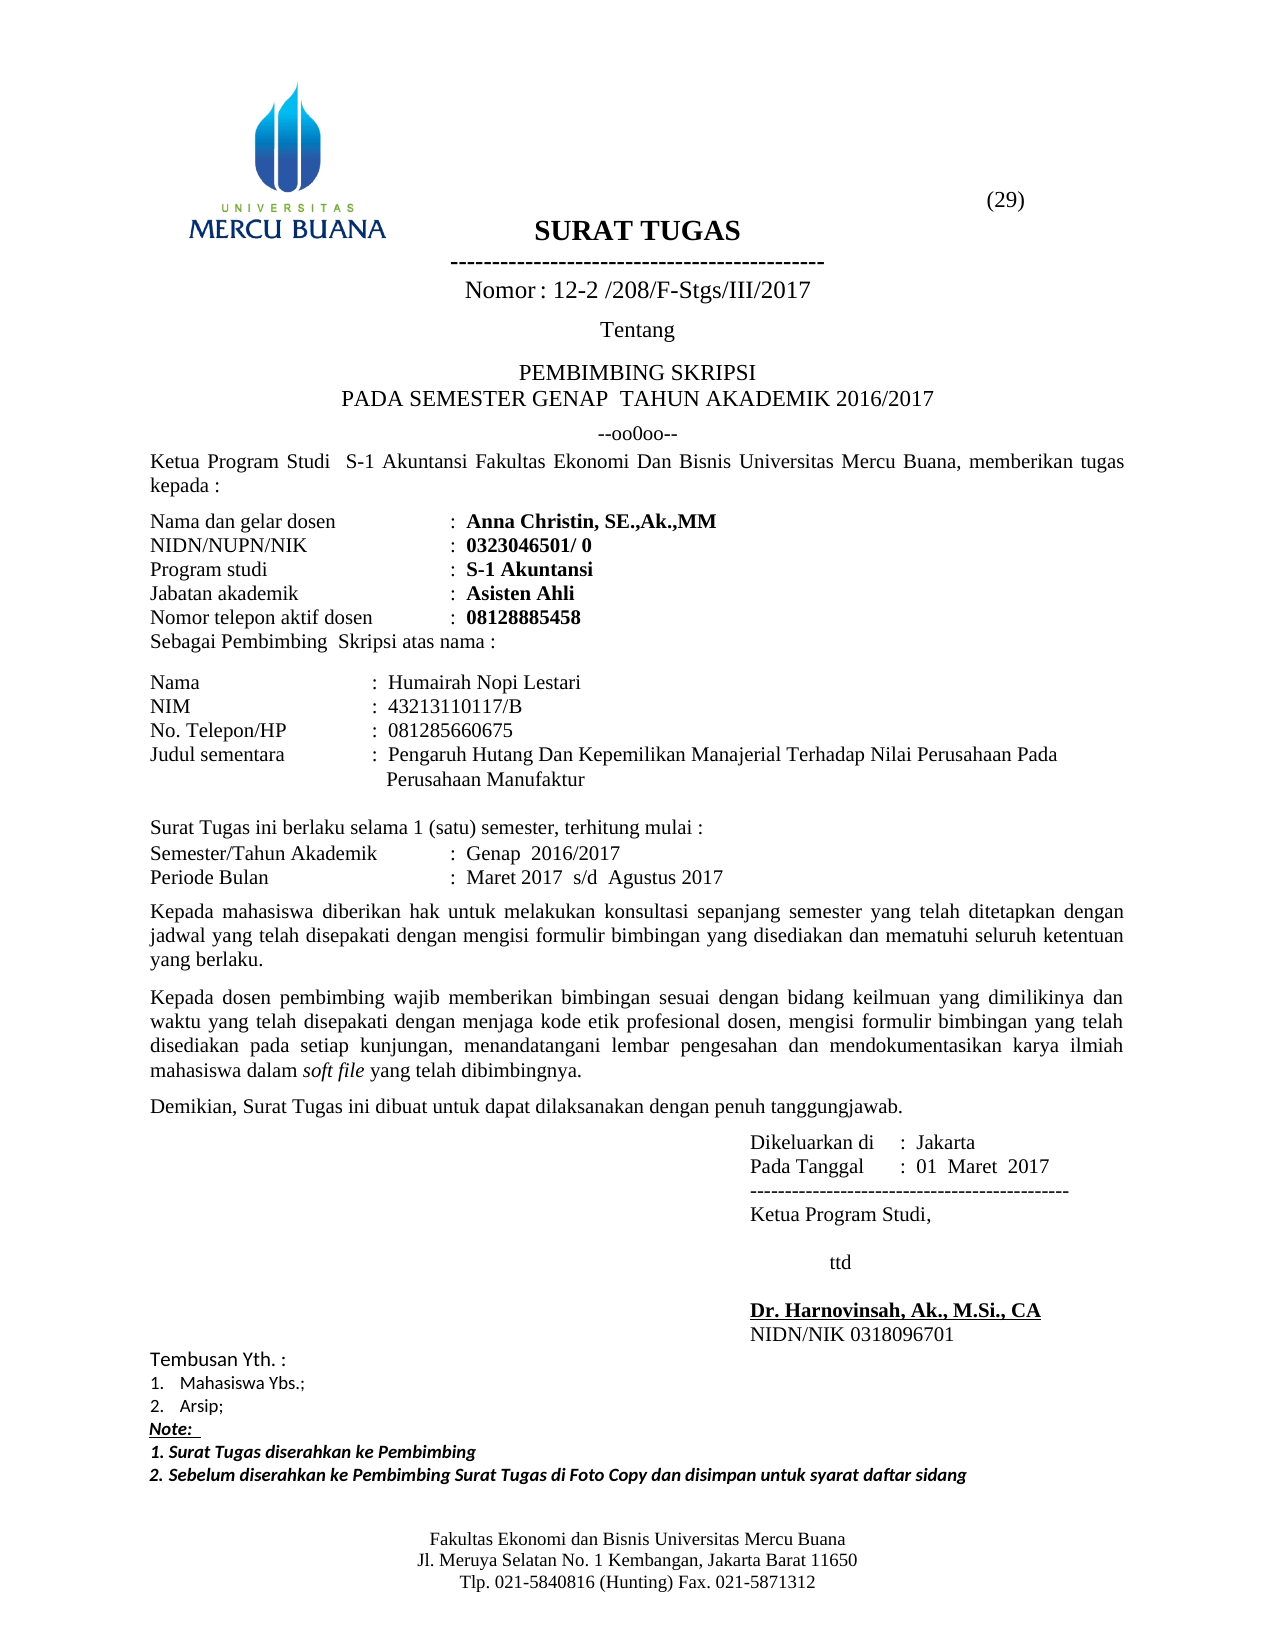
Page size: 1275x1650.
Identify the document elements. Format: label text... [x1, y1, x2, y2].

text Nama dan gelar dosen : Anna Christin, SE.,Ak.,MM [150, 509, 1125, 533]
text Tembusan Yth. : [150, 1346, 1125, 1372]
text Nomor telepon aktif dosen : 08128885458 [150, 605, 1125, 629]
text NIDN/NUPN/NIK : 0323046501/ 0 [150, 533, 1125, 557]
text Tentang [150, 316, 1125, 342]
text PADA SEMESTER GENAP TAHUN AKADEMIK 2016/2017 [150, 385, 1125, 412]
list Sebelum diserahkan ke Pembimbing Surat Tugas di Foto Copy dan disimpan untuk syarat daftar sidang [149, 1463, 1125, 1486]
text No. Telepon/HP : 081285660675 [150, 718, 1125, 742]
list Arsip; [150, 1394, 1125, 1417]
text Demikian, Surat Tugas ini dibuat untuk dapat dilaksanakan dengan penuh tanggungjawab. [150, 1093, 1125, 1118]
text Ketua Program Studi, [150, 1202, 1125, 1226]
text Kepada mahasiswa diberikan hak untuk melakukan konsultasi sepanjang semester yang telah ditetapkan dengan jadwal yang telah disepakati dengan mengisi formulir bimbingan yang disediakan dan mematuhi seluruh ketentuan yang berlaku. [150, 899, 1125, 971]
picture [184, 76, 391, 245]
text Semester/Tahun Akademik : Genap 2016/2017 [150, 841, 1125, 865]
text NIM : 43213110117/B [150, 694, 1125, 718]
text Ketua Program Studi S-1 Akuntansi Fakultas Ekonomi Dan Bisnis Universitas Mercu Buana, memberikan tugas kepada : [150, 449, 1125, 497]
text --oo0oo-- [150, 421, 1125, 445]
text (29) [900, 186, 1125, 213]
text Program studi : S-1 Akuntansi [150, 557, 1125, 581]
text Jabatan akademik : Asisten Ahli [150, 581, 1125, 605]
text Surat Tugas ini berlaku selama 1 (satu) semester, terhitung mulai : [150, 814, 1125, 839]
text NIDN/NIK 0318096701 [750, 1322, 1125, 1346]
list Note: [149, 1417, 1125, 1440]
text SURAT TUGAS [150, 213, 1125, 246]
text ttd [150, 1250, 1125, 1274]
text Periode Bulan : Maret 2017 s/d Agustus 2017 [150, 865, 1125, 889]
text Dr. Harnovinsah, Ak., M.Si., CA [150, 1298, 1125, 1322]
text Dikeluarkan di : Jakarta [150, 1129, 1125, 1154]
list Mahasiswa Ybs.; [150, 1372, 1125, 1394]
text Pada Tanggal : 01 Maret 2017 [150, 1154, 1125, 1178]
text Judul sementara : Pengaruh Hutang Dan Kepemilikan Manajerial Terhadap Nilai Perusahaan Pada Perusahaan Manufaktur [150, 742, 1125, 791]
text Sebagai Pembimbing Skripsi atas nama : [150, 629, 1125, 653]
list Surat Tugas diserahkan ke Pembimbing [150, 1440, 1125, 1463]
text PEMBIMBING SKRIPSI [150, 359, 1125, 385]
text --------------------------------------------- [150, 246, 1125, 275]
text Nama : Humairah Nopi Lestari [150, 670, 1125, 694]
text Kepada dosen pembimbing wajib memberikan bimbingan sesuai dengan bidang keilmuan yang dimilikinya dan waktu yang telah disepakati dengan menjaga kode etik profesional dosen, mengisi formulir bimbingan yang telah disediakan pada setiap kunjungan, menandatangani lembar pengesahan dan mendokumentasikan karya ilmiah mahasiswa dalam soft file yang telah dibimbingnya. [150, 985, 1125, 1082]
text Nomor : 12-2 /208/F-Stgs/III/2017 [150, 275, 1125, 304]
text ---------------------------------------------- [150, 1178, 1125, 1202]
